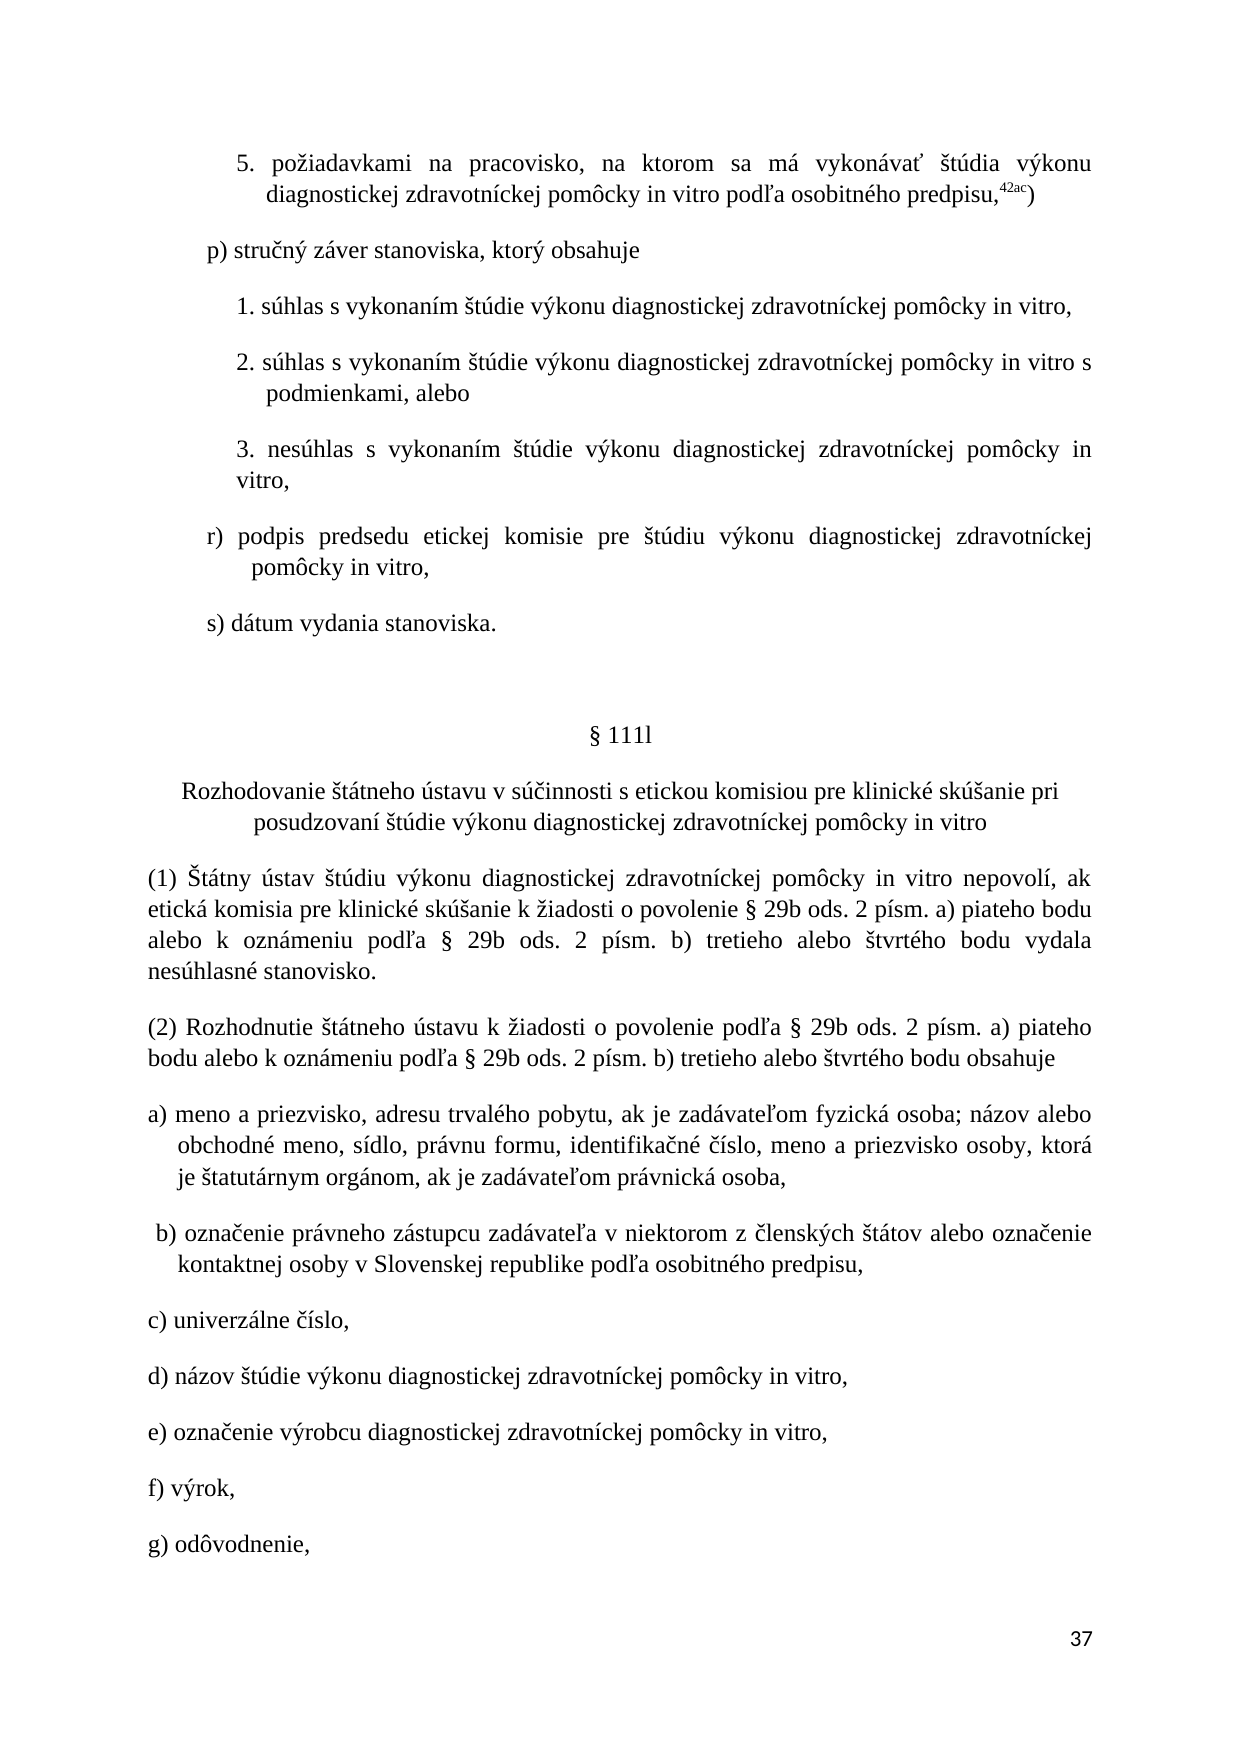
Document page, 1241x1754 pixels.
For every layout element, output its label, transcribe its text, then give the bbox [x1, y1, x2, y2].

text Rozhodovanie štátneho ústavu v súčinnosti s etickou komisiou pre klinické skúšanie pri posudzovaní štúdie výkonu diagnostickej zdravotníckej pomôcky in vitro [148, 776, 1093, 836]
text (2) Rozhodnutie štátneho ústavu k žiadosti o povolenie podľa § 29b ods. 2 písm. a) piateho bodu alebo k oznámeniu podľa § 29b ods. 2 písm. b) tretieho alebo štvrtého bodu obsahuje [148, 1012, 1093, 1072]
text d) názov štúdie výkonu diagnostickej zdravotníckej pomôcky in vitro, [148, 1361, 1093, 1389]
text g) odôvodnenie, [148, 1529, 1093, 1558]
text (1) Štátny ústav štúdiu výkonu diagnostickej zdravotníckej pomôcky in vitro nepovolí, ak etická komisia pre klinické skúšanie k žiadosti o povolenie § 29b ods. 2 písm. a) piateho bodu alebo k oznámeniu podľa § 29b ods. 2 písm. b) tretieho alebo štvrtého bodu vydala nesúhlasné stanovisko. [148, 863, 1093, 985]
text f) výrok, [148, 1473, 1093, 1502]
text r) podpis predsedu etickej komisie pre štúdiu výkonu diagnostickej zdravotníckej pomôcky in vitro, [207, 521, 1093, 581]
text § 111l [148, 720, 1093, 749]
text 2. súhlas s vykonaním štúdie výkonu diagnostickej zdravotníckej pomôcky in vitro s podmienkami, alebo [236, 347, 1093, 407]
text 3. nesúhlas s vykonaním štúdie výkonu diagnostickej zdravotníckej pomôcky in vitro, [236, 434, 1093, 494]
text b) označenie právneho zástupcu zadávateľa v niektorom z členských štátov alebo označenie kontaktnej osoby v Slovenskej republike podľa osobitného predpisu, [148, 1218, 1093, 1277]
text 5. požiadavkami na pracovisko, na ktorom sa má vykonávať štúdia výkonu diagnostickej zdravotníckej pomôcky in vitro podľa osobitného predpisu,42ac) [236, 148, 1093, 207]
text 1. súhlas s vykonaním štúdie výkonu diagnostickej zdravotníckej pomôcky in vitro, [236, 291, 1093, 319]
text p) stručný záver stanoviska, ktorý obsahuje [207, 235, 1093, 263]
text c) univerzálne číslo, [148, 1305, 1093, 1333]
text s) dátum vydania stanoviska. [207, 608, 1093, 637]
text e) označenie výrobcu diagnostickej zdravotníckej pomôcky in vitro, [148, 1417, 1093, 1446]
text a) meno a priezvisko, adresu trvalého pobytu, ak je zadávateľom fyzická osoba; názov alebo obchodné meno, sídlo, právnu formu, identifikačné číslo, meno a priezvisko osoby, ktorá je štatutárnym orgánom, ak je zadávateľom právnická osoba, [148, 1099, 1093, 1190]
